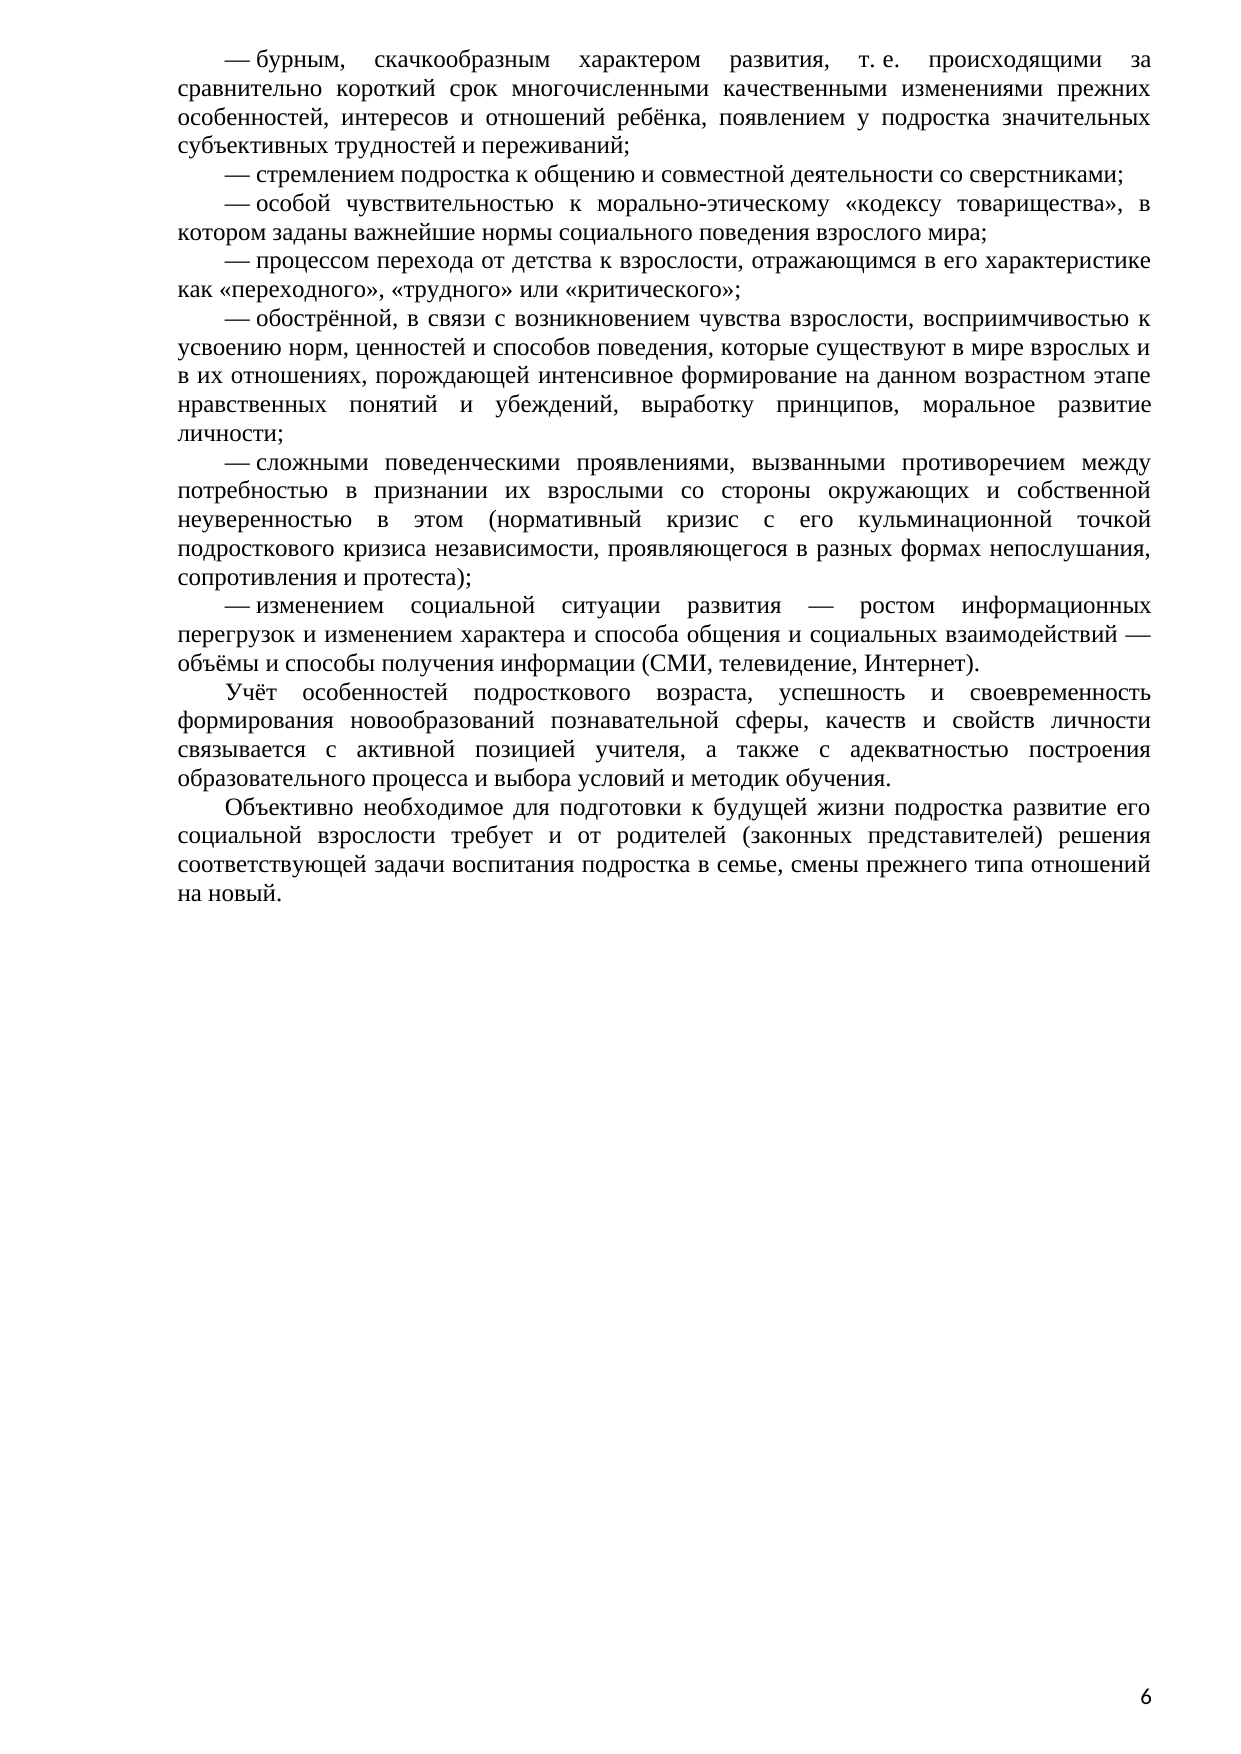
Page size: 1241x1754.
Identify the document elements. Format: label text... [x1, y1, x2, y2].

text — сложными поведенческими проявлениями, вызванными противоречием между потребностью в признании их взрослыми со стороны окружающих и собственной неуверенностью в этом (нормативный кризис с его кульминационной точкой подросткового кризиса независимости, проявляющегося в разных формах непослушания, сопротивления и протеста); [177, 447, 1152, 591]
text Объективно необходимое для подготовки к будущей жизни подростка развитие его социальной взрослости требует и от родителей (законных представителей) решения соответствующей задачи воспитания подростка в семье, смены прежнего типа отношений на новый. [177, 792, 1152, 907]
text — стремлением подростка к общению и совместной деятельности со сверстниками; [177, 159, 1152, 188]
text — особой чувствительностью к морально-этическому «кодексу товарищества», в котором заданы важнейшие нормы социального поведения взрослого мира; [177, 188, 1152, 246]
text — процессом перехода от детства к взрослости, отражающимся в его характеристике как «переходного», «трудного» или «критического»; [177, 246, 1152, 303]
text — бурным, скачкообразным характером развития, т. е. происходящими за сравнительно короткий срок многочисленными качественными изменениями прежних особенностей, интересов и отношений ребёнка, появлением у подростка значительных субъективных трудностей и переживаний; [177, 44, 1152, 159]
text — обострённой, в связи с возникновением чувства взрослости, восприимчивостью к усвоению норм, ценностей и способов поведения, которые существуют в мире взрослых и в их отношениях, порождающей интенсивное формирование на данном возрастном этапе нравственных понятий и убеждений, выработку принципов, моральное развитие личности; [177, 303, 1152, 447]
text Учёт особенностей подросткового возраста, успешность и своевременность формирования новообразований познавательной сферы, качеств и свойств личности связывается с активной позицией учителя, а также с адекватностью построения образовательного процесса и выбора условий и методик обучения. [177, 677, 1152, 792]
text — изменением социальной ситуации развития — ростом информационных перегрузок и изменением характера и способа общения и социальных взаимодействий — объёмы и способы получения информации (СМИ, телевидение, Интернет). [177, 591, 1152, 677]
